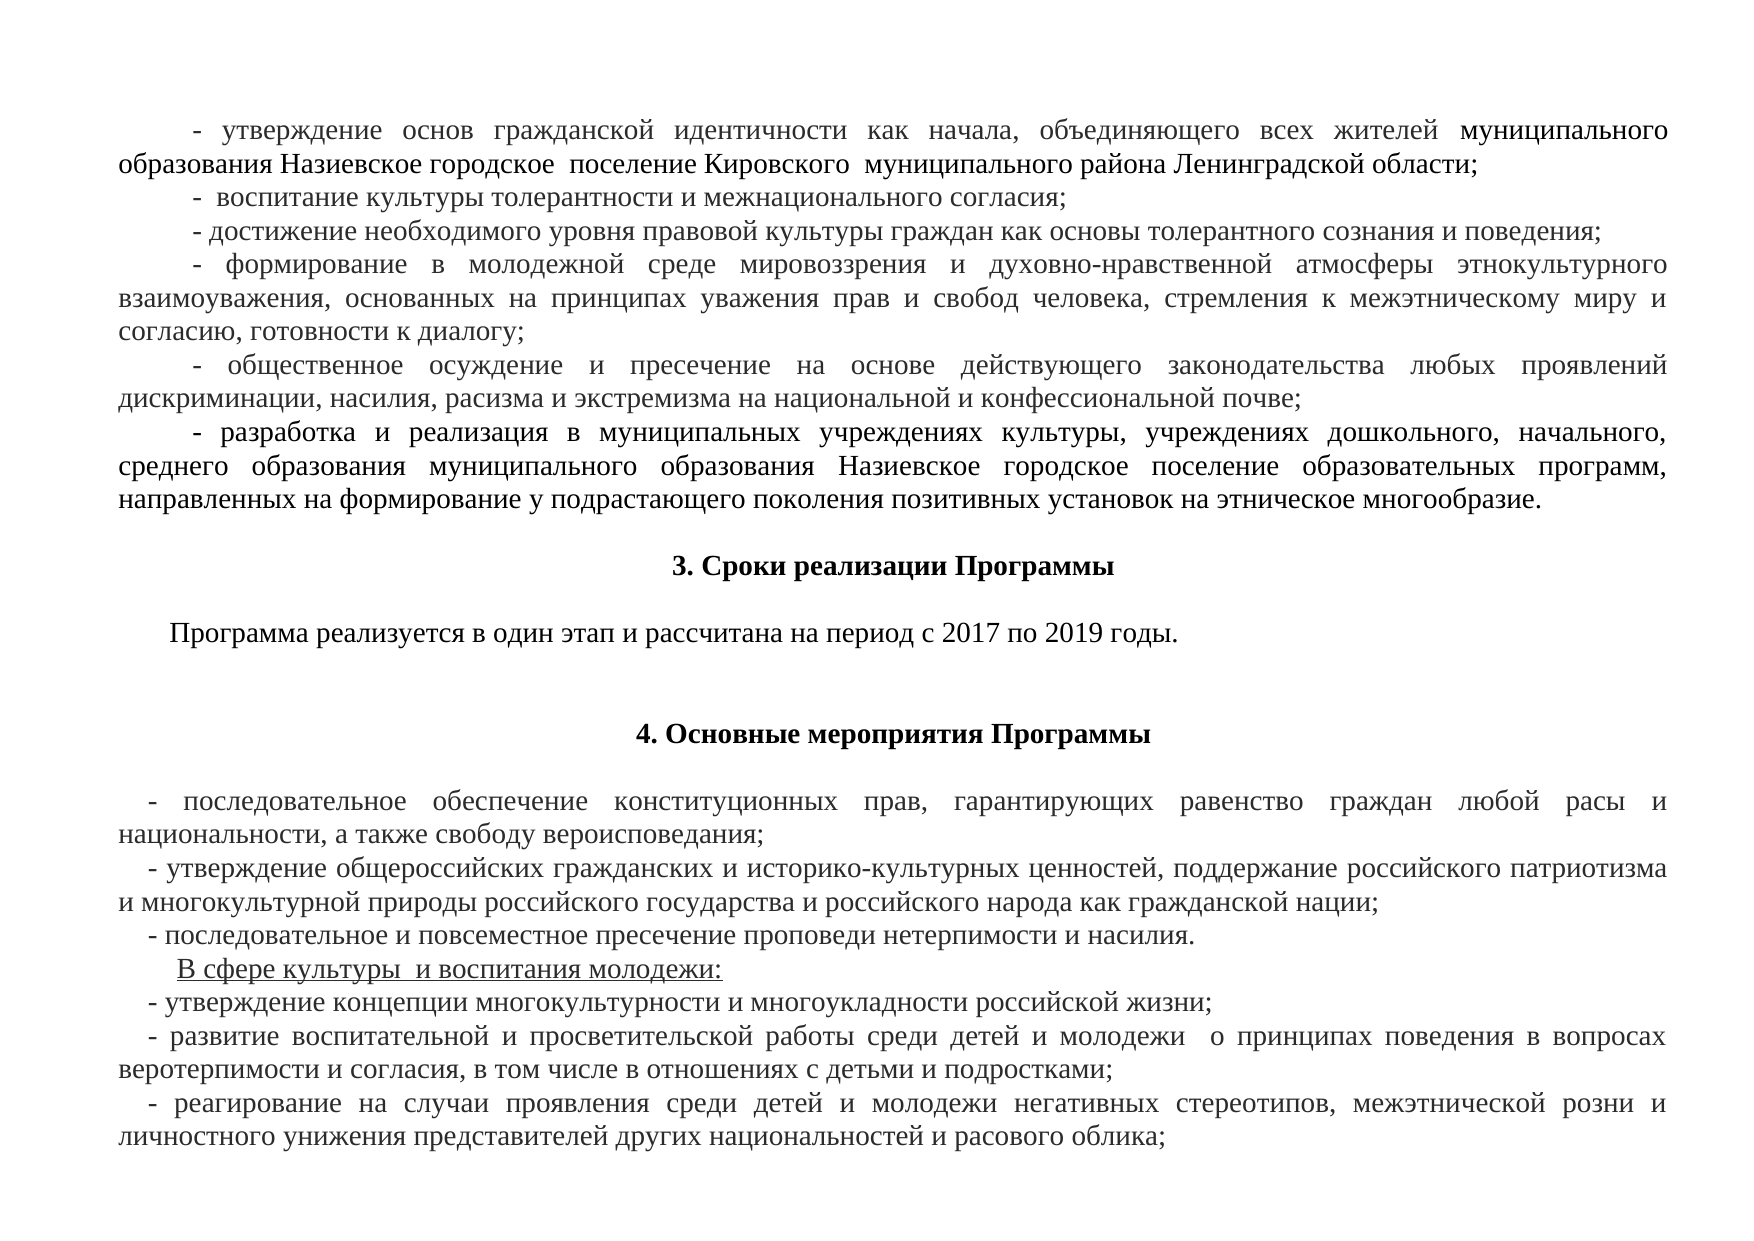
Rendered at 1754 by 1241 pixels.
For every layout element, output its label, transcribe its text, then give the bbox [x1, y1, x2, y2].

text - утверждение основ гражданской идентичности как начала, объединяющего всех жителей муниципального образования Назиевское городское поселение Кировского муниципального района Ленинградской области; [118, 112, 1668, 179]
text - разработка и реализация в муниципальных учреждениях культуры, учреждениях дошкольного, начального, среднего образования муниципального образования Назиевское городское поселение образовательных программ, направленных на формирование у подрастающего поколения позитивных установок на этническое многообразие. [118, 414, 1668, 515]
text 4. Основные мероприятия Программы [118, 716, 1668, 749]
text - утверждение общероссийских гражданских и историко-культурных ценностей, поддержание российского патриотизма и многокультурной природы российского государства и российского народа как гражданской нации; [118, 850, 1668, 917]
text - достижение необходимого уровня правовой культуры граждан как основы толерантного сознания и поведения; [118, 213, 1668, 246]
text - воспитание культуры толерантности и межнационального согласия; [118, 179, 1668, 213]
text - формирование в молодежной среде мировоззрения и духовно-нравственной атмосферы этнокультурного взаимоуважения, основанных на принципах уважения прав и свобод человека, стремления к межэтническому миру и согласию, готовности к диалогу; [118, 246, 1668, 347]
text В сфере культуры и воспитания молодежи: [118, 951, 1668, 984]
text 3. Сроки реализации Программы [118, 548, 1668, 582]
text - утверждение концепции многокультурности и многоукладности российской жизни; [118, 984, 1668, 1018]
text Программа реализуется в один этап и рассчитана на период с 2017 по 2019 годы. [118, 615, 1668, 649]
text - реагирование на случаи проявления среди детей и молодежи негативных стереотипов, межэтнической розни и личностного унижения представителей других национальностей и расового облика; [118, 1085, 1668, 1152]
text - общественное осуждение и пресечение на основе действующего законодательства любых проявлений дискриминации, насилия, расизма и экстремизма на национальной и конфессиональной почве; [118, 347, 1668, 414]
text - развитие воспитательной и просветительской работы среди детей и молодежи о принципах поведения в вопросах веротерпимости и согласия, в том числе в отношениях с детьми и подростками; [118, 1018, 1668, 1085]
text - последовательное обеспечение конституционных прав, гарантирующих равенство граждан любой расы и национальности, а также свободу вероисповедания; [118, 783, 1668, 850]
text - последовательное и повсеместное пресечение проповеди нетерпимости и насилия. [118, 917, 1668, 951]
